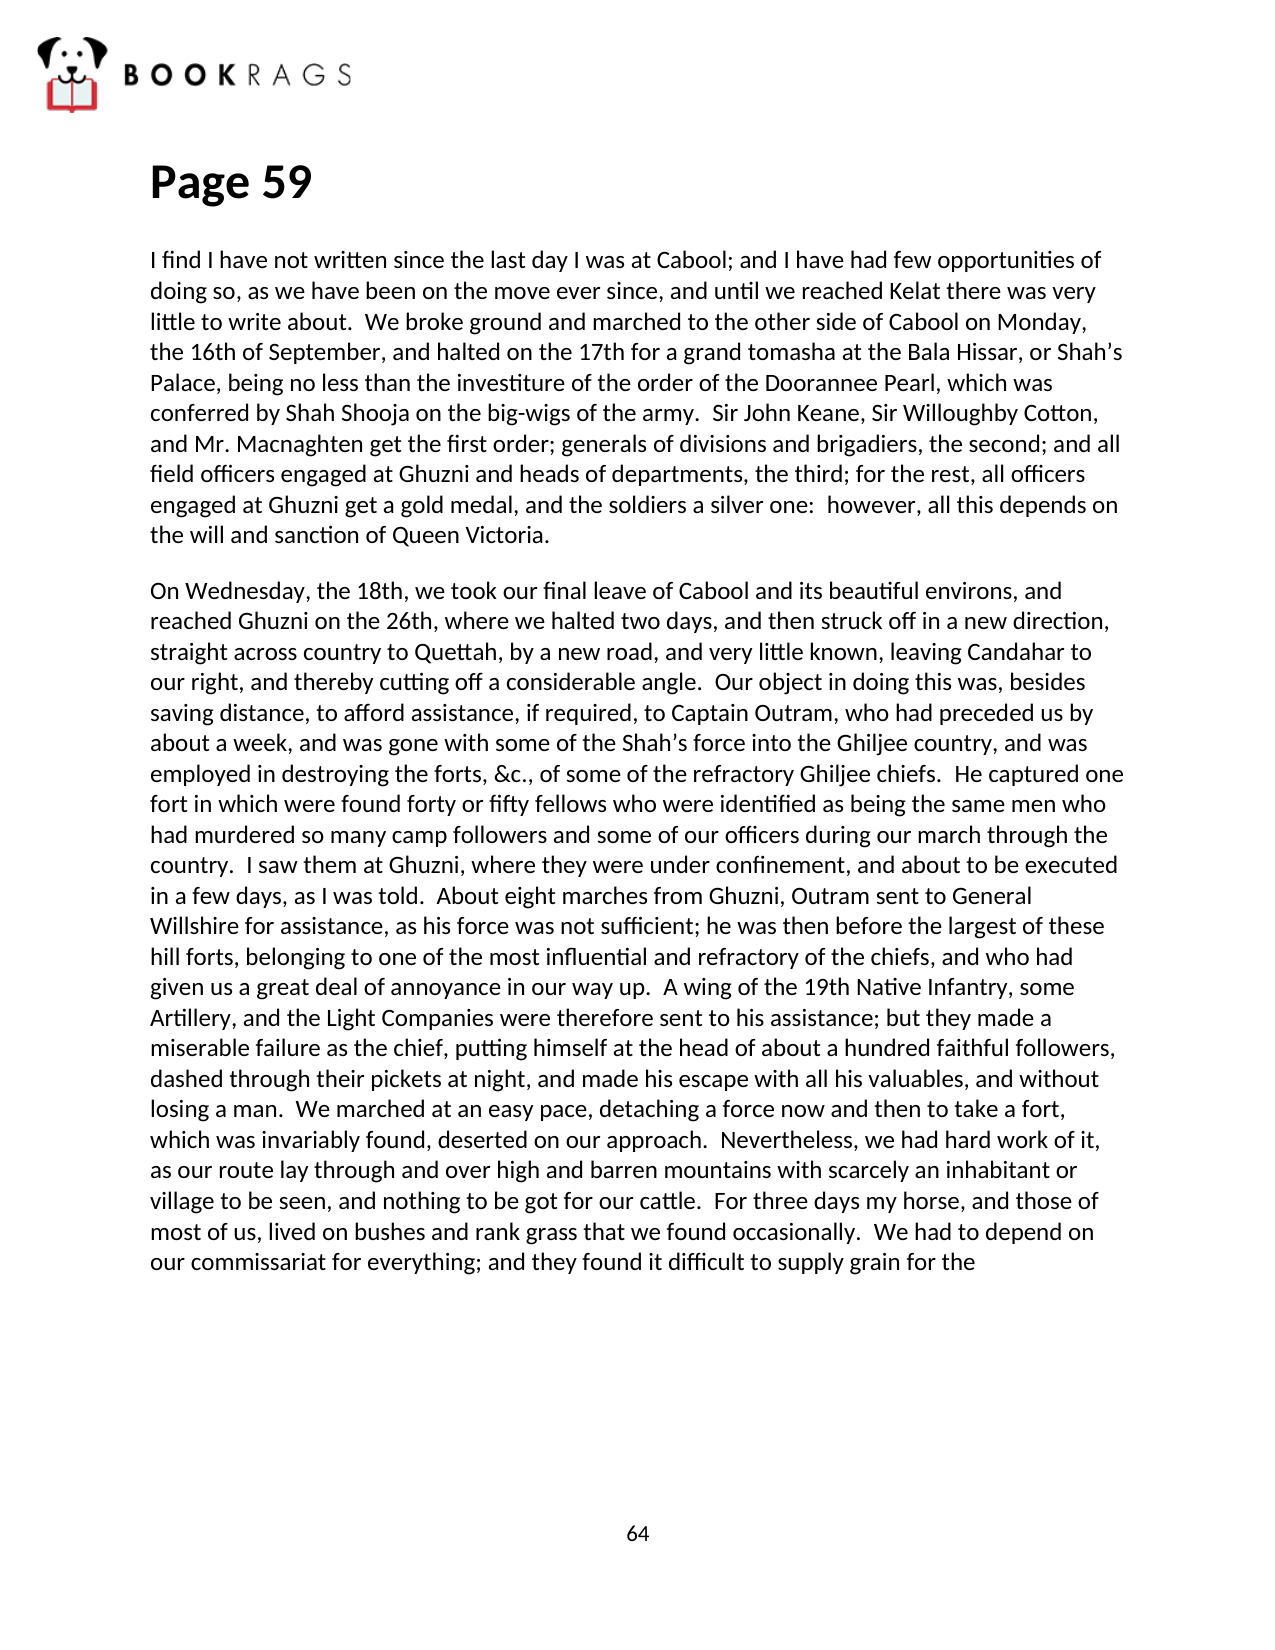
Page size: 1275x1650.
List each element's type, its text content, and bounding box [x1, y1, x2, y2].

text Page 59 [150, 150, 1125, 211]
picture [37, 37, 351, 113]
text I find I have not written since the last day I was at Cabool; and I have had few opportunities of doing so, as we have been on the move ever since, and until we reached Kelat there was very little to write about. We broke ground and marched to the other side of Cabool on Monday, the 16th of September, and halted on the 17th for a grand tomasha at the Bala Hissar, or Shah’s Palace, being no less than the investiture of the order of the Doorannee Pearl, which was conferred by Shah Shooja on the big-wigs of the army. Sir John Keane, Sir Willoughby Cotton, and Mr. Macnaghten get the first order; generals of divisions and brigadiers, the second; and all field officers engaged at Ghuzni and heads of departments, the third; for the rest, all officers engaged at Ghuzni get a gold medal, and the soldiers a silver one: however, all this depends on the will and sanction of Queen Victoria. [150, 244, 1125, 550]
text On Wednesday, the 18th, we took our final leave of Cabool and its beautiful environs, and reached Ghuzni on the 26th, where we halted two days, and then struck off in a new direction, straight across country to Quettah, by a new road, and very little known, leaving Candahar to our right, and thereby cutting off a considerable angle. Our object in doing this was, besides saving distance, to afford assistance, if required, to Captain Outram, who had preceded us by about a week, and was gone with some of the Shah’s force into the Ghiljee country, and was employed in destroying the forts, &c., of some of the refractory Ghiljee chiefs. He captured one fort in which were found forty or fifty fellows who were identified as being the same men who had murdered so many camp followers and some of our officers during our march through the country. I saw them at Ghuzni, where they were under confinement, and about to be executed in a few days, as I was told. About eight marches from Ghuzni, Outram sent to General Willshire for assistance, as his force was not sufficient; he was then before the largest of these hill forts, belonging to one of the most influential and refractory of the chiefs, and who had given us a great deal of annoyance in our way up. A wing of the 19th Native Infantry, some Artillery, and the Light Companies were therefore sent to his assistance; but they made a miserable failure as the chief, putting himself at the head of about a hundred faithful followers, dashed through their pickets at night, and made his escape with all his valuables, and without losing a man. We marched at an easy pace, detaching a force now and then to take a fort, which was invariably found, deserted on our approach. Nevertheless, we had hard work of it, as our route lay through and over high and barren mountains with scarcely an inhabitant or village to be seen, and nothing to be got for our cattle. For three days my horse, and those of most of us, lived on bushes and rank grass that we found occasionally. We had to depend on our commissariat for everything; and they found it difficult to supply grain for the [150, 575, 1125, 1277]
